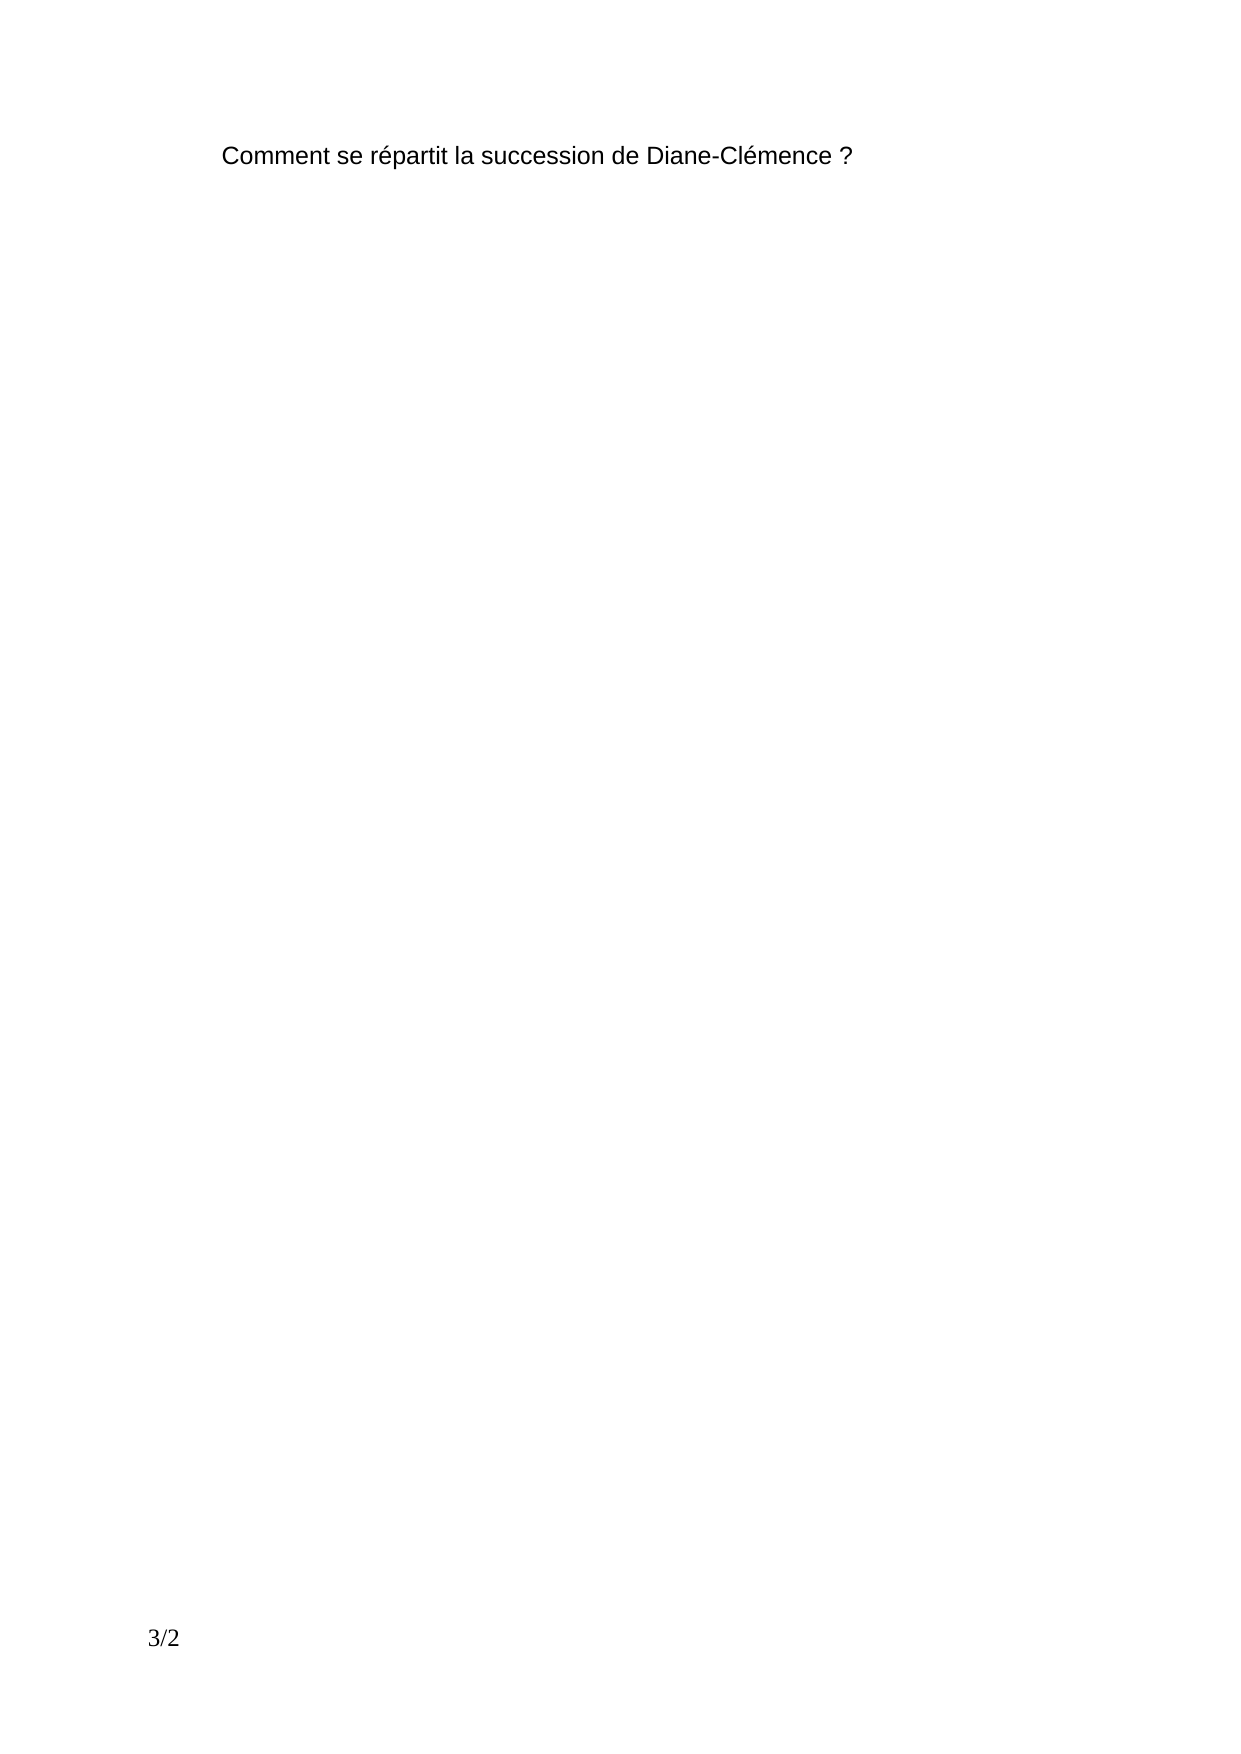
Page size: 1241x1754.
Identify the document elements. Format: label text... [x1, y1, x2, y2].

text Comment se répartit la succession de Diane-Clémence ? [148, 141, 1093, 169]
